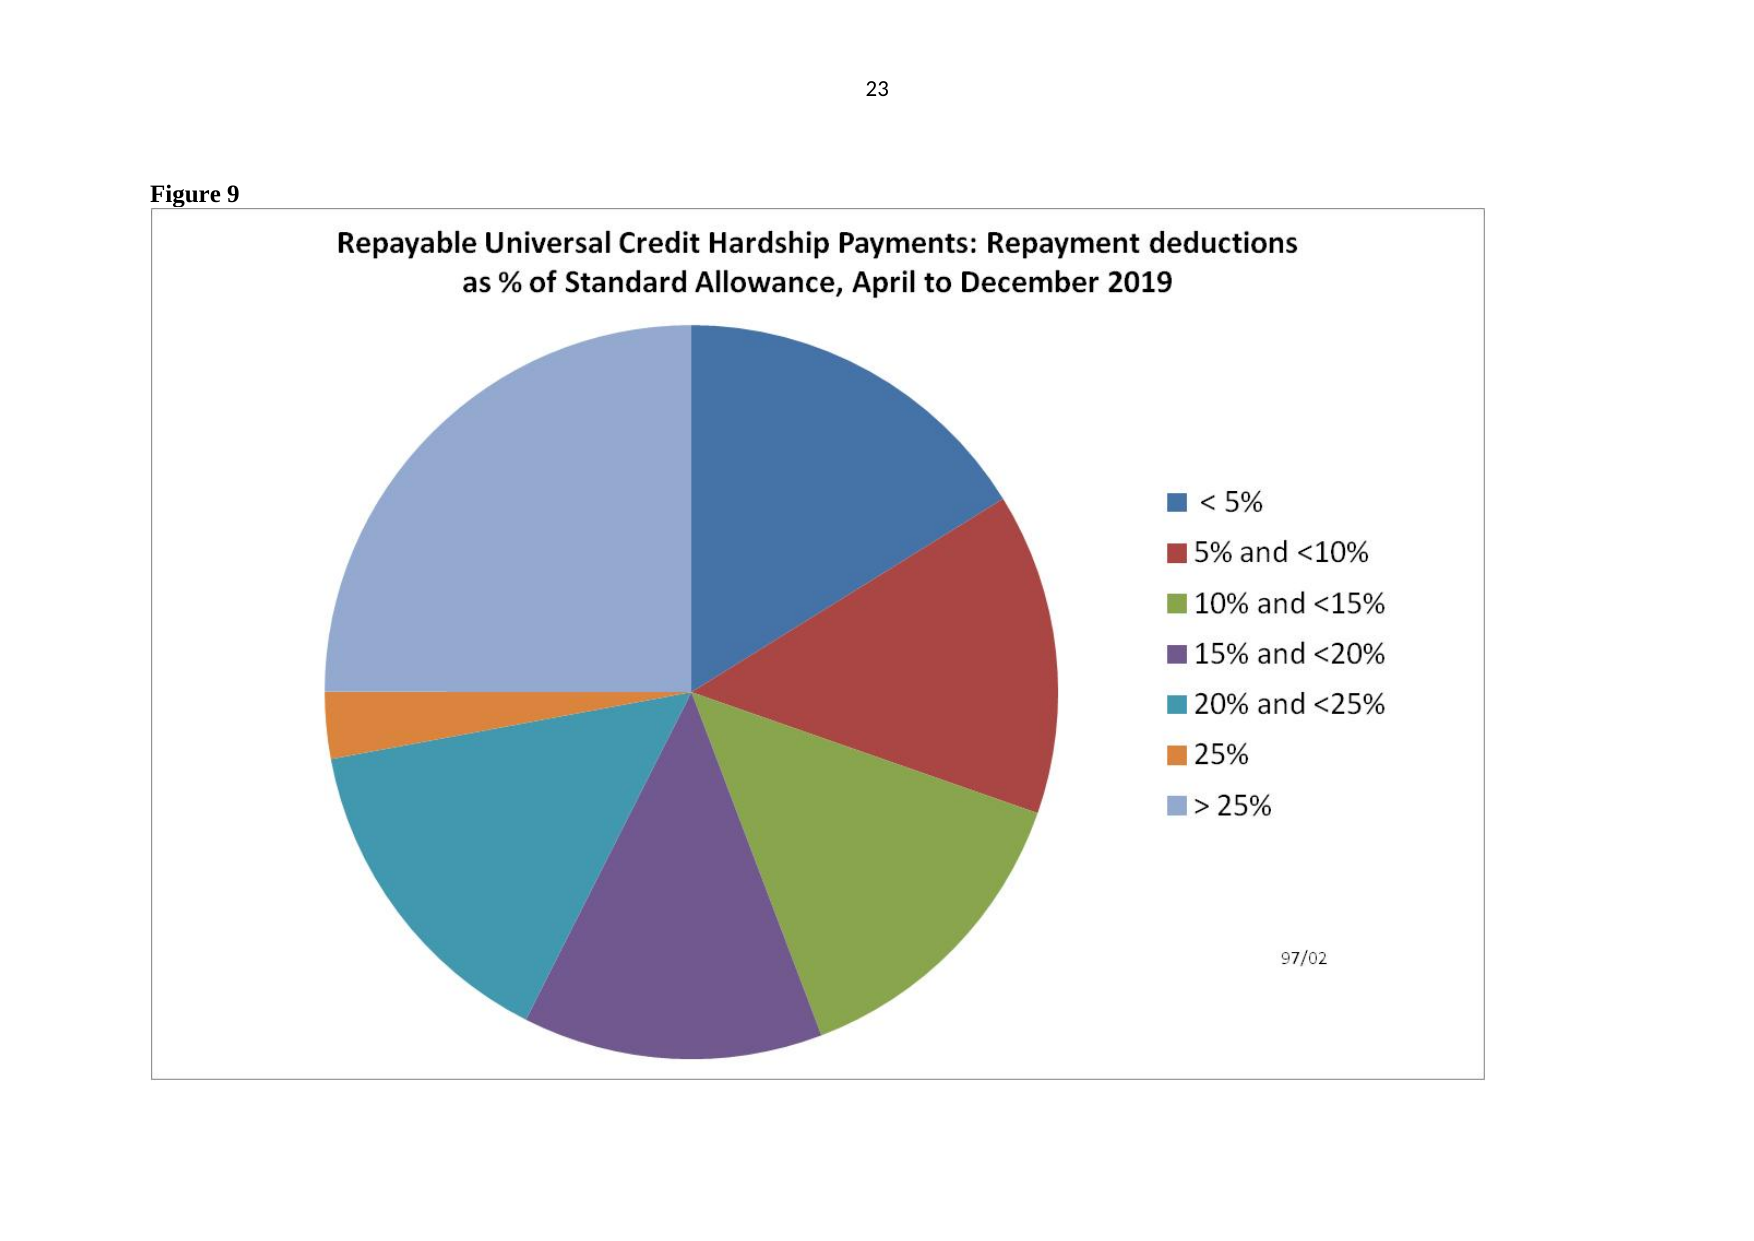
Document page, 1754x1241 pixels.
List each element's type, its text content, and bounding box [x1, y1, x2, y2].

picture [150, 207, 1486, 1081]
text Figure 9 [150, 179, 1604, 207]
